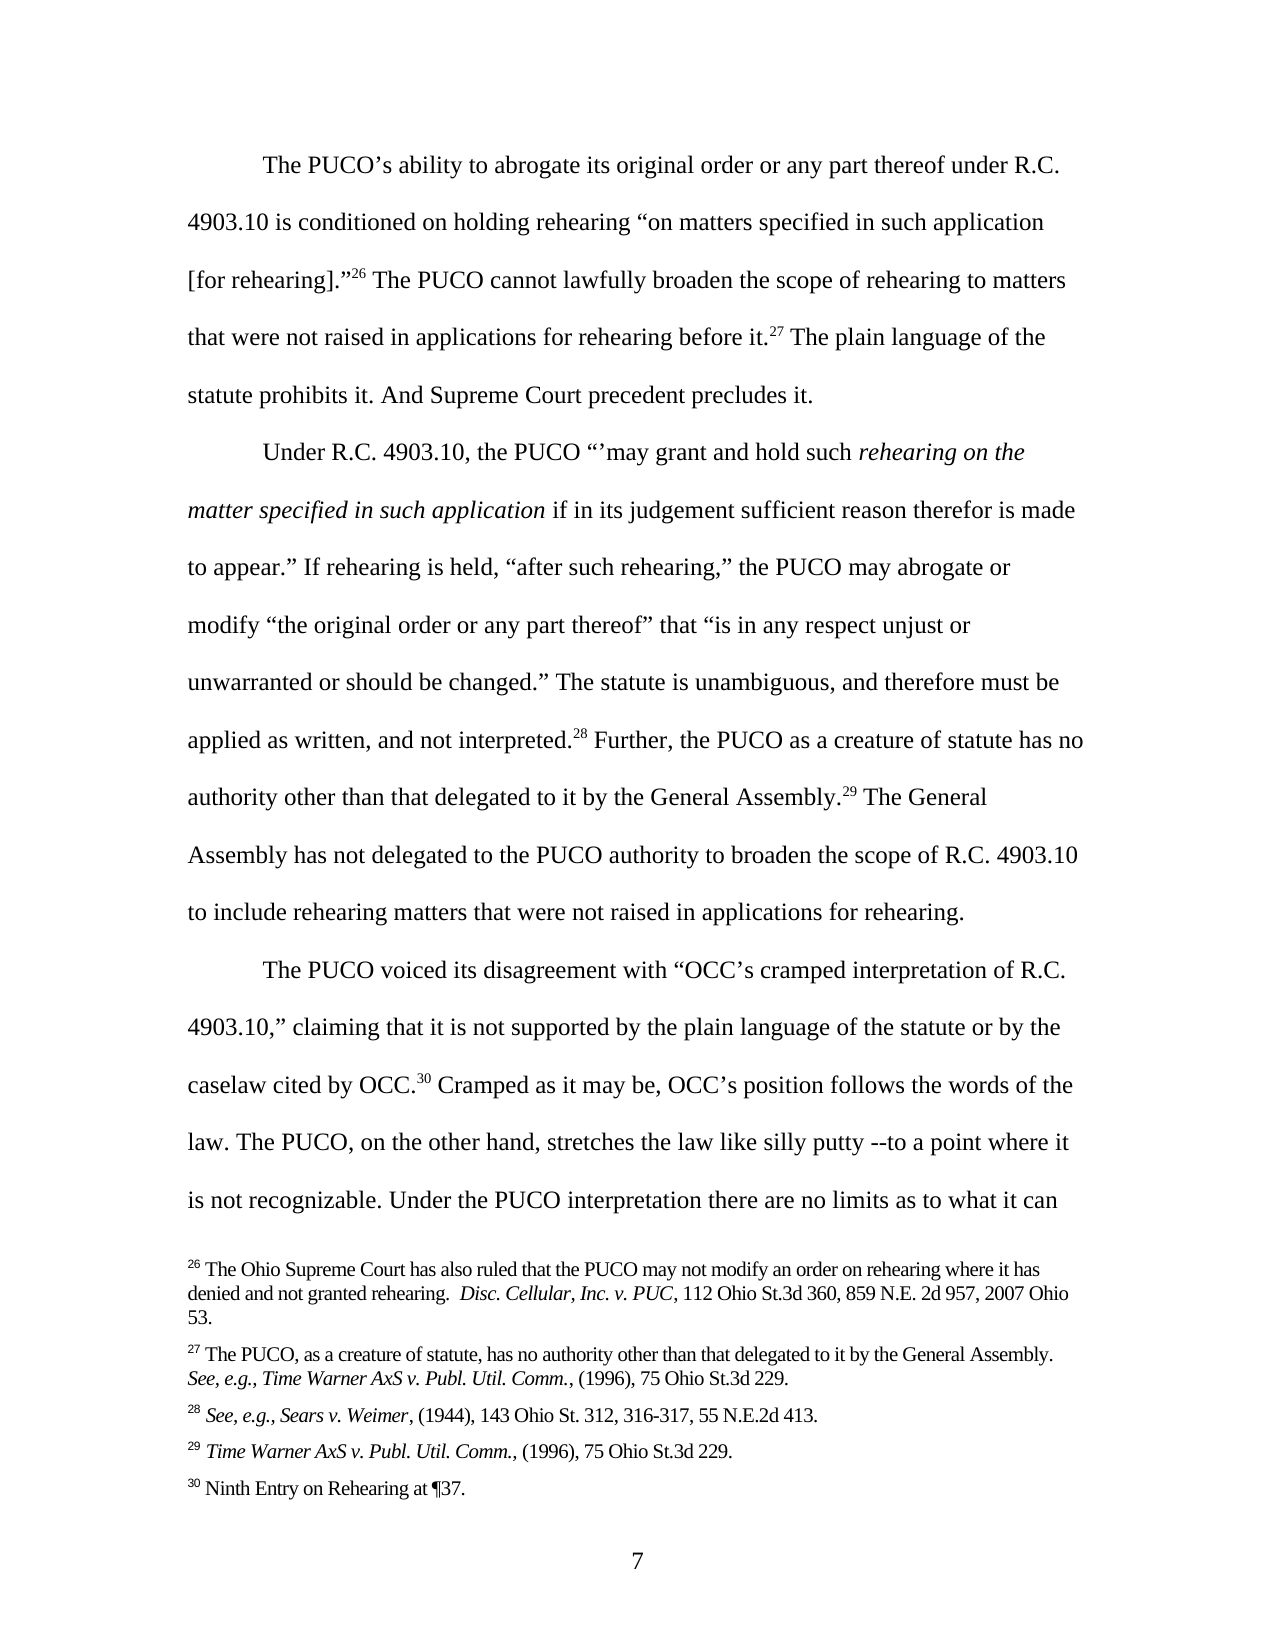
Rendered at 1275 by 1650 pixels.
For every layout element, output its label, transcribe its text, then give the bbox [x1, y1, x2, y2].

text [187, 955, 1087, 1214]
text Under R.C. 4903.10, the PUCO “’may grant and hold such rehearing on the matter specified in such application if in its judgement sufficient reason therefor is made to appear.” If rehearing is held, “after such rehearing,” the PUCO may abrogate or modify “the original order or any part thereof” that “is in any respect unjust or unwarranted or should be changed.” The statute is unambiguous, and therefore must be applied as written, and not interpreted. Further, the PUCO as a creature of statute has no authority other than that delegated to it by the General Assembly. The General Assembly has not delegated to the PUCO authority to broaden the scope of R.C. 4903.10 to include rehearing matters that were not raised in applications for rehearing. [187, 437, 1087, 926]
text The PUCO’s ability to abrogate its original order or any part thereof under R.C. 4903.10 is conditioned on holding rehearing “on matters specified in such application [for rehearing].” The PUCO cannot lawfully broaden the scope of rehearing to matters that were not raised in applications for rehearing before it. The plain language of the statute prohibits it. And Supreme Court precedent precludes it. [187, 150, 1087, 409]
